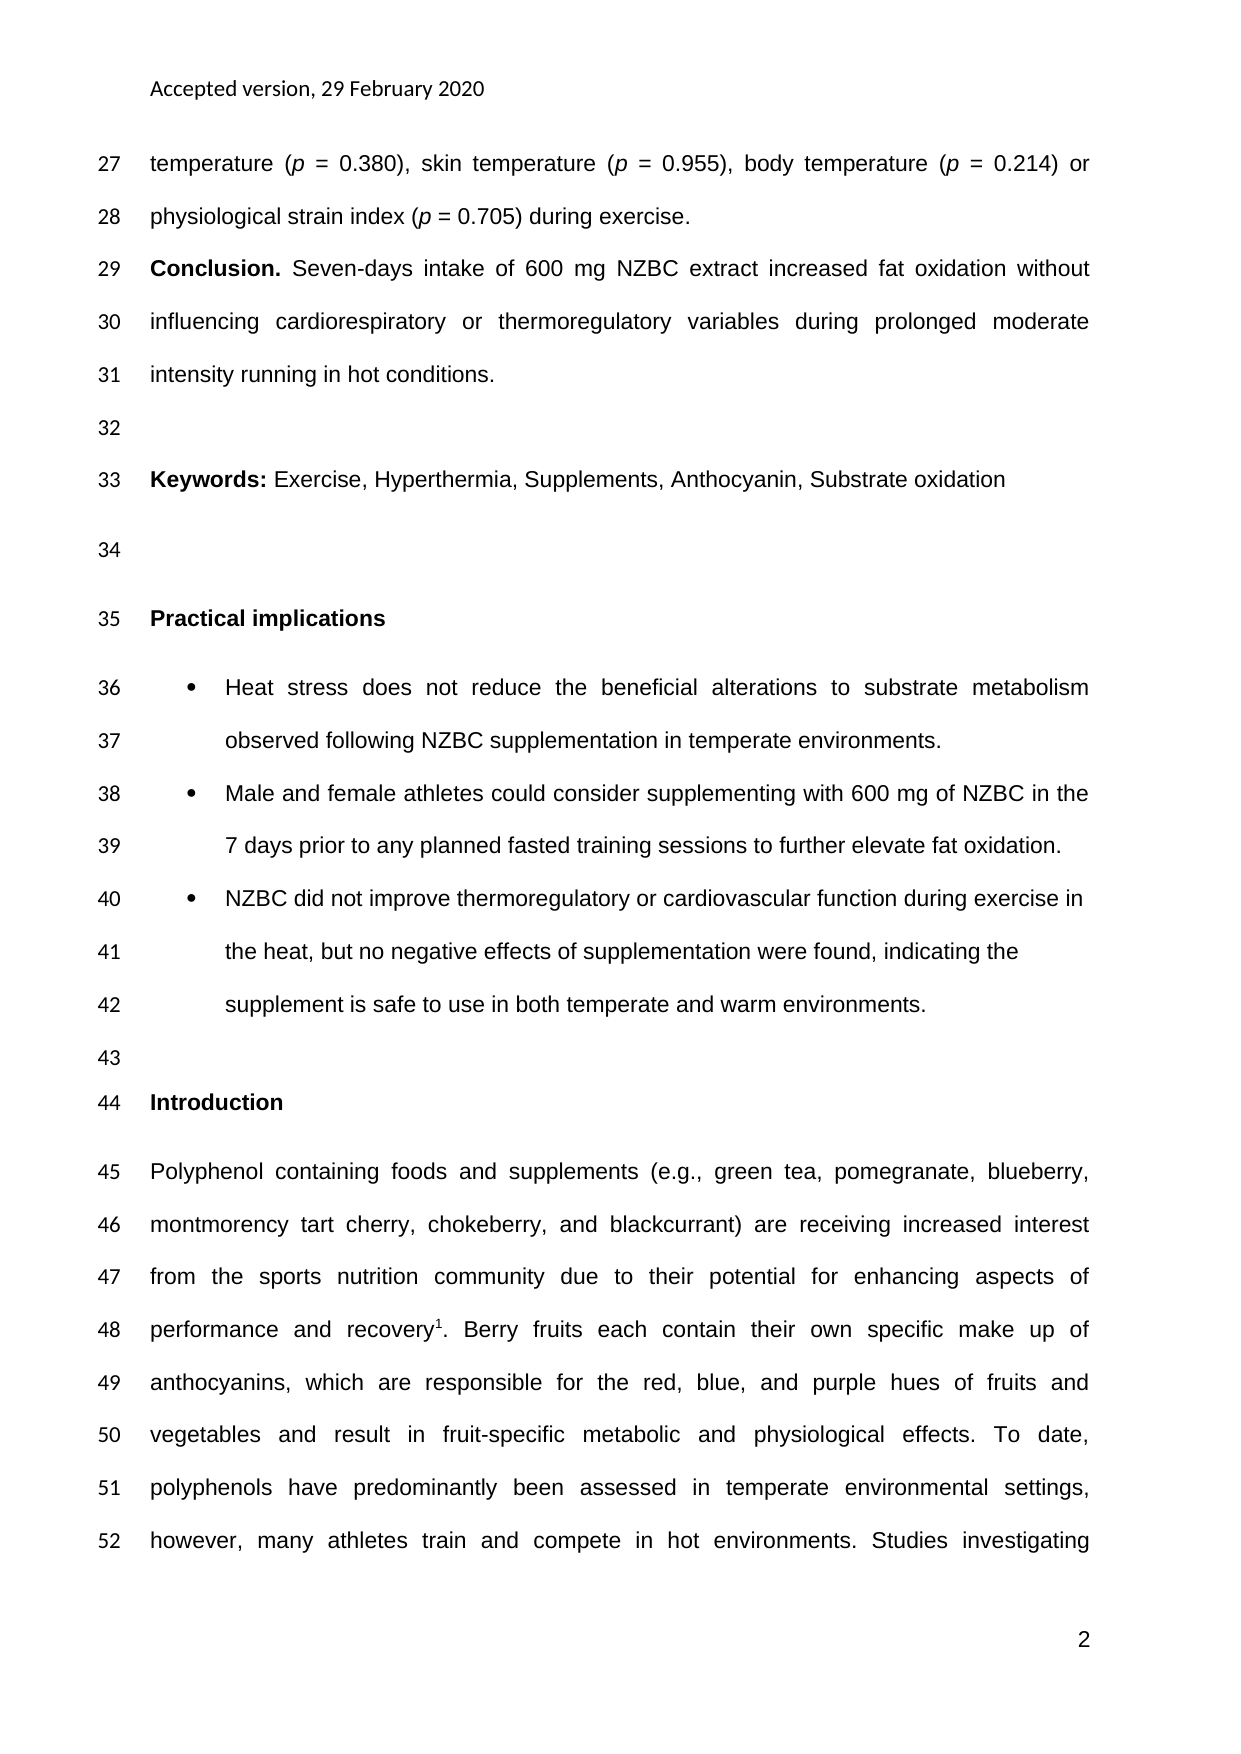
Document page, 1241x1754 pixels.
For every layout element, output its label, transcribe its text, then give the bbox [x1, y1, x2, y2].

text Conclusion. Seven-days intake of 600 mg NZBC extract increased fat oxidation without influencing cardiorespiratory or thermoregulatory variables during prolonged moderate intensity running in hot conditions. [150, 255, 1090, 387]
text Practical implications [150, 605, 1090, 631]
text Introduction [150, 1088, 1090, 1115]
list NZBC did not improve thermoregulatory or cardiovascular function during exercise in the heat, but no negative effects of supplementation were found, indicating the supplement is safe to use in both temperate and warm environments. [187, 885, 1090, 1017]
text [150, 1158, 1090, 1553]
list Heat stress does not reduce the beneficial alterations to substrate metabolism observed following NZBC supplementation in temperate environments. [187, 674, 1090, 753]
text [150, 150, 1090, 229]
text Keywords: Exercise, Hyperthermia, Supplements, Anthocyanin, Substrate oxidation [150, 466, 1090, 493]
list Male and female athletes could consider supplementing with 600 mg of NZBC in the 7 days prior to any planned fasted training sessions to further elevate fat oxidation. [187, 780, 1090, 859]
